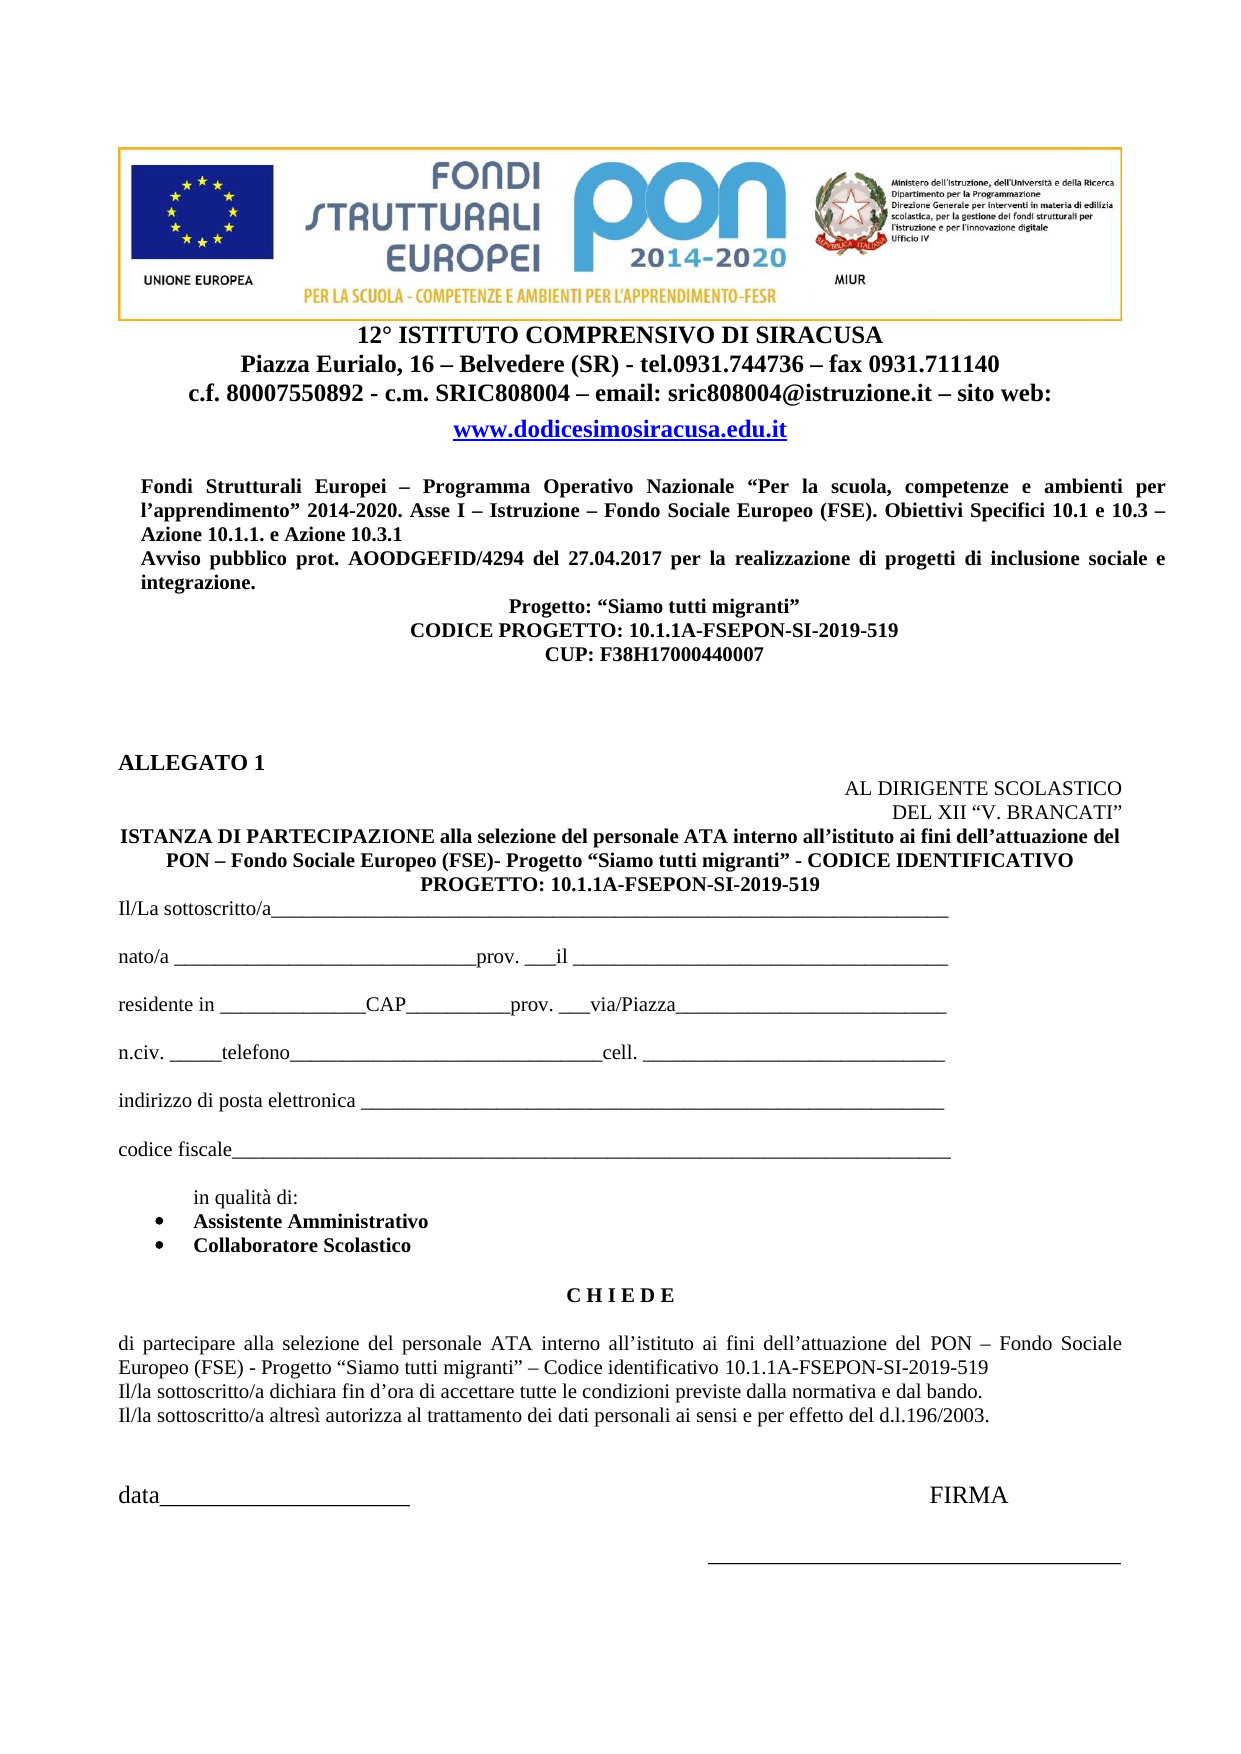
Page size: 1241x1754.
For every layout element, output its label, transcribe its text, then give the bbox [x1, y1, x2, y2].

list Assistente Amministrativo [156, 1209, 1122, 1233]
text in qualità di: [193, 1184, 1122, 1209]
table_header [118, 445, 1083, 749]
text ALLEGATO 1 [118, 749, 1122, 776]
text codice fiscale_____________________________________________________________________ [118, 1136, 1122, 1161]
text Piazza Eurialo, 16 – Belvedere (SR) - tel.0931.744736 – fax 0931.711140 [118, 349, 1122, 378]
text c.f. 80007550892 - c.m. SRIC808004 – email: sric808004@istruzione.it – sito web: www.dodicesimosiracusa.edu.it [118, 378, 1122, 445]
text ISTANZA DI PARTECIPAZIONE alla selezione del personale ATA interno all’istituto ai fini dell’attuazione del PON – Fondo Sociale Europeo (FSE)- Progetto “Siamo tutti migranti” - CODICE IDENTIFICATIVO PROGETTO: 10.1.1A-FSEPON-SI-2019-519 [118, 824, 1122, 896]
list Collaboratore Scolastico [156, 1233, 1122, 1257]
text Il/la sottoscritto/a dichiara fin d’ora di accettare tutte le condizioni previste dalla normativa e dal bando. [118, 1379, 1122, 1403]
text _________________________________ [118, 1538, 1122, 1567]
text Il/la sottoscritto/a altresì autorizza al trattamento dei dati personali ai sensi e per effetto del d.l.196/2003. [118, 1403, 1122, 1427]
text 12° ISTITUTO COMPRENSIVO DI SIRACUSA [118, 321, 1122, 349]
text Il/La sottoscritto/a_________________________________________________________________ [118, 896, 1122, 920]
text n.civ. _____telefono______________________________cell. _____________________________ [118, 1040, 1122, 1064]
text AL DIRIGENTE SCOLASTICO [118, 776, 1122, 799]
text residente in ______________CAP__________prov. ___via/Piazza__________________________ [118, 992, 1122, 1016]
text indirizzo di posta elettronica ________________________________________________________ [118, 1088, 1122, 1112]
text nato/a _____________________________prov. ___il ____________________________________ [118, 944, 1122, 968]
text data____________________ FIRMA [118, 1480, 1122, 1509]
text di partecipare alla selezione del personale ATA interno all’istituto ai fini dell’attuazione del PON – Fondo Sociale Europeo (FSE) - Progetto “Siamo tutti migranti” – Codice identificativo 10.1.1A-FSEPON-SI-2019-519 [118, 1331, 1122, 1379]
text C H I E D E [118, 1283, 1122, 1307]
text DEL XII “V. BRANCATI” [118, 799, 1122, 824]
